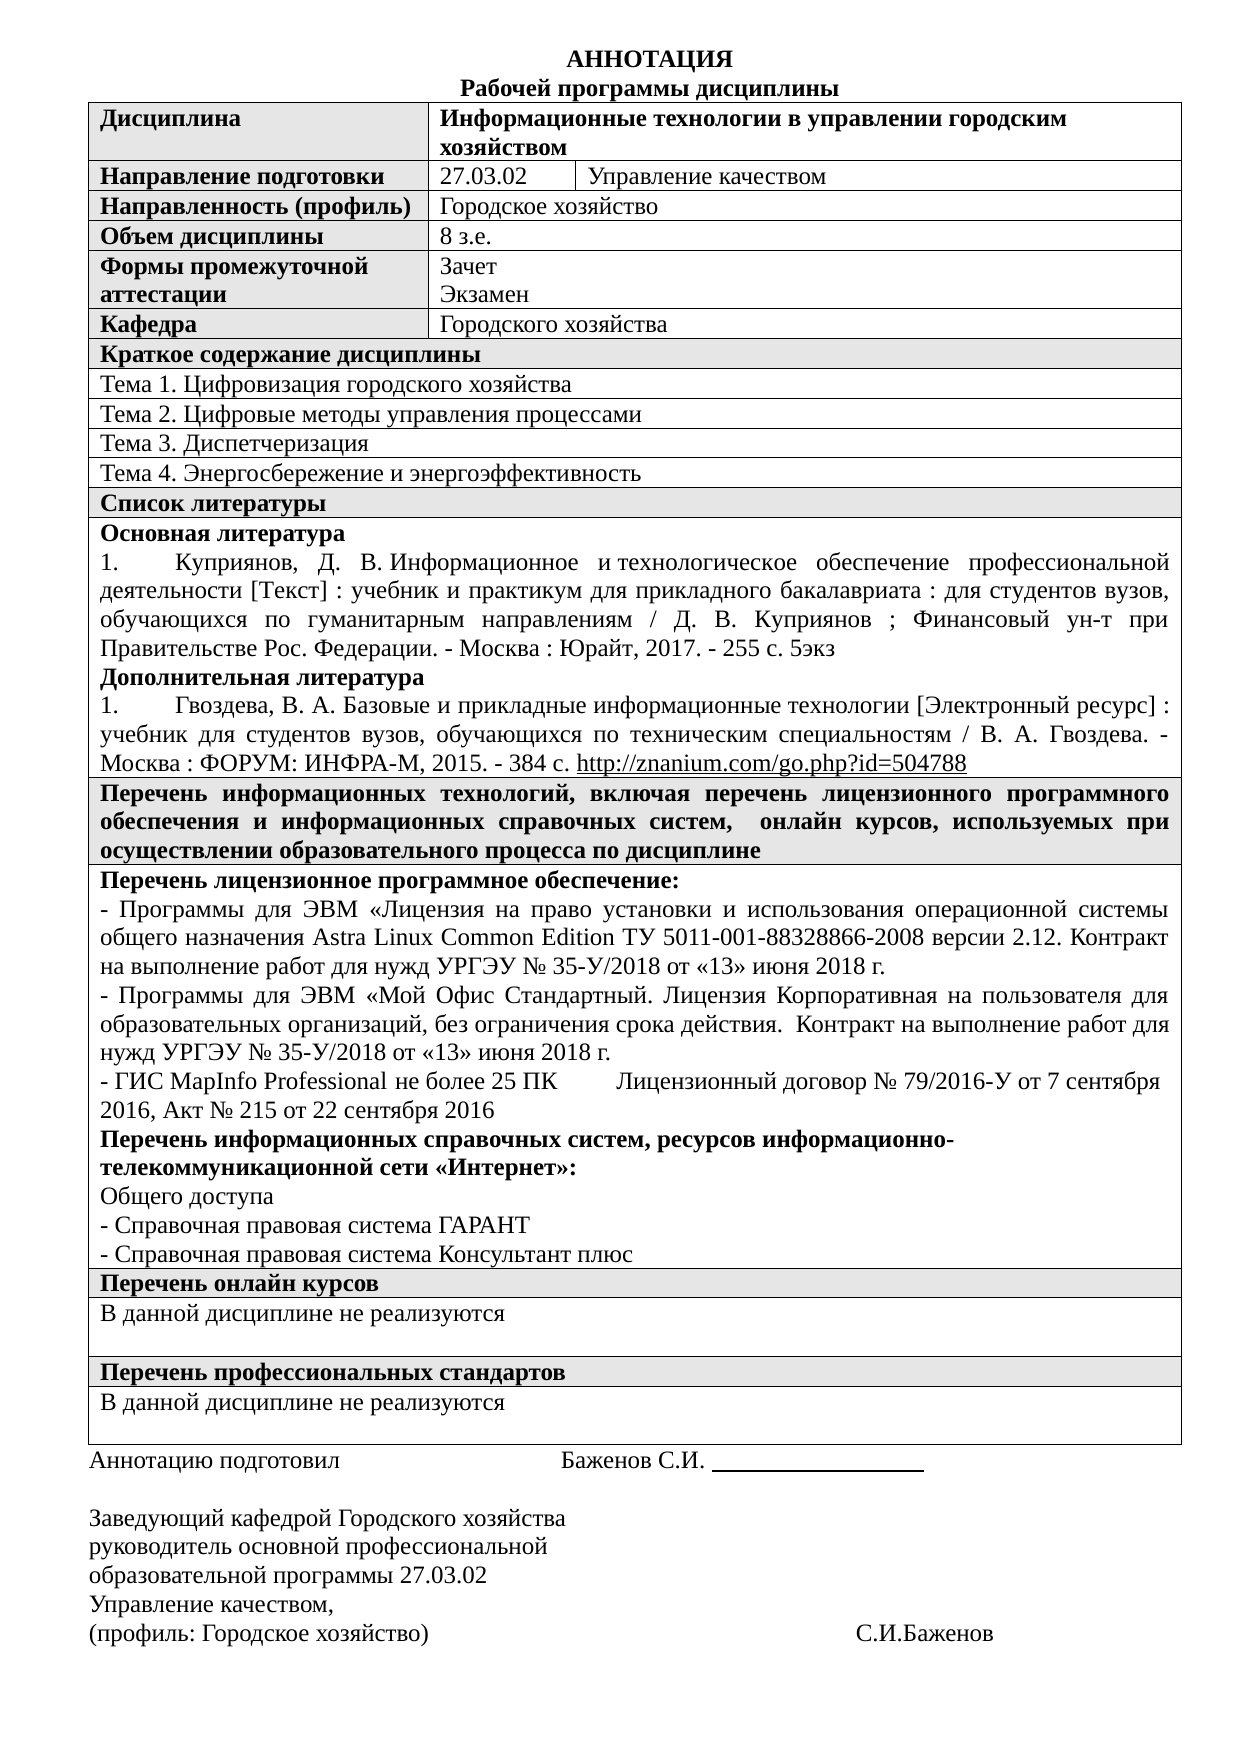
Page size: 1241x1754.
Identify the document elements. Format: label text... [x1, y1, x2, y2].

table_cell Перечень информационных технологий, включая перечень лицензионного программного обеспечения и информационных справочных систем, онлайн курсов, используемых при осуществлении образовательного процесса по дисциплине [89, 778, 1181, 864]
text образовательной программы 27.03.02 [88, 1560, 1181, 1589]
table_cell Направленность (профиль) [89, 191, 428, 220]
table_cell В данной дисциплине не реализуются [89, 1387, 1181, 1444]
text Управление качеством, [88, 1589, 1181, 1618]
table_cell Направление подготовки [89, 161, 428, 190]
table_cell Тема 2. Цифровые методы управления процессами [89, 399, 1181, 427]
text Рабочей программы дисциплины [118, 73, 1181, 102]
table_cell Тема 3. Диспетчеризация [89, 429, 1181, 457]
table_header Дисциплина [89, 103, 428, 160]
table_cell Формы промежуточной аттестации [89, 251, 428, 308]
table_cell Список литературы [89, 488, 1181, 517]
table_cell Перечень профессиональных стандартов [89, 1357, 1181, 1386]
table_cell Кафедра [89, 309, 428, 338]
table_cell Перечень онлайн курсов [89, 1269, 1181, 1297]
text руководитель основной профессиональной [88, 1531, 1181, 1560]
table_cell Городского хозяйства [429, 309, 1181, 338]
table_cell Перечень лицензионное программное обеспечение: - Программы для ЭВМ «Лицензия на право установки и использования операционной системы общего назначения Astra Linux Common Edition ТУ 5011-001-88328866-2008 версии 2.12. Контракт на выполнение работ для нужд УРГЭУ № 35-У/2018 от «13» июня 2018 г. - Программы для ЭВМ «Мой Офис Стандартный. Лицензия Корпоративная на пользователя для образовательных организаций, без ограничения срока действия. Контракт на выполнение работ для нужд УРГЭУ № 35-У/2018 от «13» июня 2018 г. - ГИС MapInfo Professional не более 25 ПК Лицензионный договор № 79/2016-У от 7 сентября 2016, Акт № 215 от 22 сентября 2016 Перечень информационных справочных систем, ресурсов информационно-телекоммуникационной сети «Интернет»: Общего доступа - Справочная правовая система ГАРАНТ - Справочная правовая система Консультант плюс [89, 865, 1181, 1267]
table_cell Городское хозяйство [429, 191, 1181, 220]
text Заведующий кафедрой Городского хозяйства [88, 1503, 1181, 1531]
text (профиль: Городское хозяйство) С.И.Баженов [88, 1618, 1181, 1646]
table_cell Тема 4. Энергосбережение и энергоэффективность [89, 458, 1181, 487]
table_header Информационные технологии в управлении городским хозяйством [429, 103, 1181, 160]
table_cell Зачет Экзамен [429, 251, 1181, 308]
text Аннотацию подготовил Баженов С.И. [88, 1445, 1181, 1474]
table_cell Объем дисциплины [89, 221, 428, 250]
table_cell 8 з.е. [429, 221, 1181, 250]
table_cell Краткое содержание дисциплины [89, 339, 1181, 368]
text АННОТАЦИЯ [118, 44, 1181, 73]
table_cell 27.03.02 [429, 161, 575, 190]
table_cell Тема 1. Цифровизация городского хозяйства [89, 369, 1181, 398]
table_cell В данной дисциплине не реализуются [89, 1298, 1181, 1356]
table_cell Управление качеством [576, 161, 1181, 190]
table_cell Основная литература Куприянов, Д. В. Информационное и технологическое обеспечение профессиональной деятельности [Текст] : учебник и практикум для прикладного бакалавриата : для студентов вузов, обучающихся по гуманитарным направлениям / Д. В. Куприянов ; Финансовый ун-т при Правительстве Рос. Федерации. - Москва : Юрайт, 2017. - 255 с. 5экз Дополнительная литература Гвоздева, В. А. Базовые и прикладные информационные технологии [Электронный ресурс] : учебник для студентов вузов, обучающихся по техническим специальностям / В. А. Гвоздева. - Москва : ФОРУМ: ИНФРА-М, 2015. - 384 с. http://znanium.com/go.php?id=504788 [89, 518, 1181, 777]
